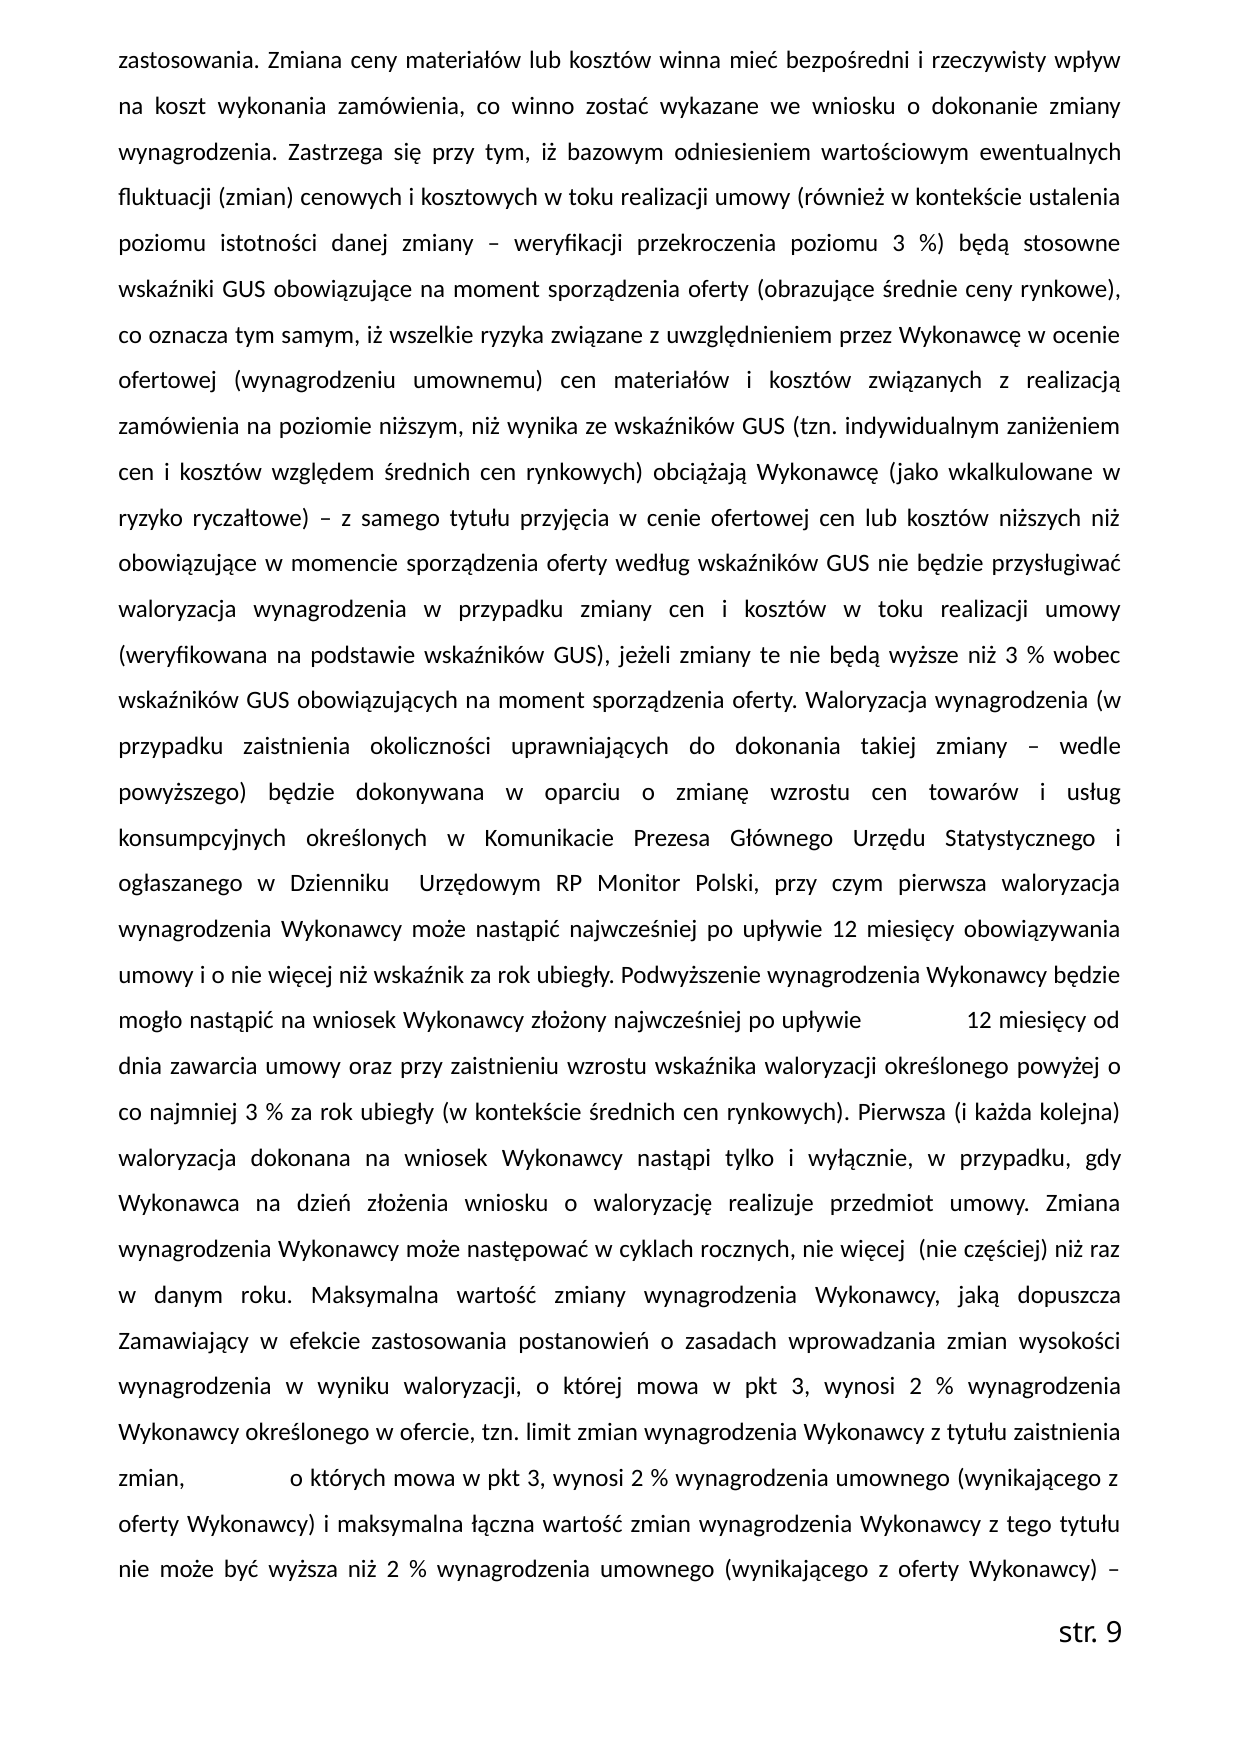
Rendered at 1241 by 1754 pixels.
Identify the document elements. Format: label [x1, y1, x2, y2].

text [118, 44, 1122, 1584]
